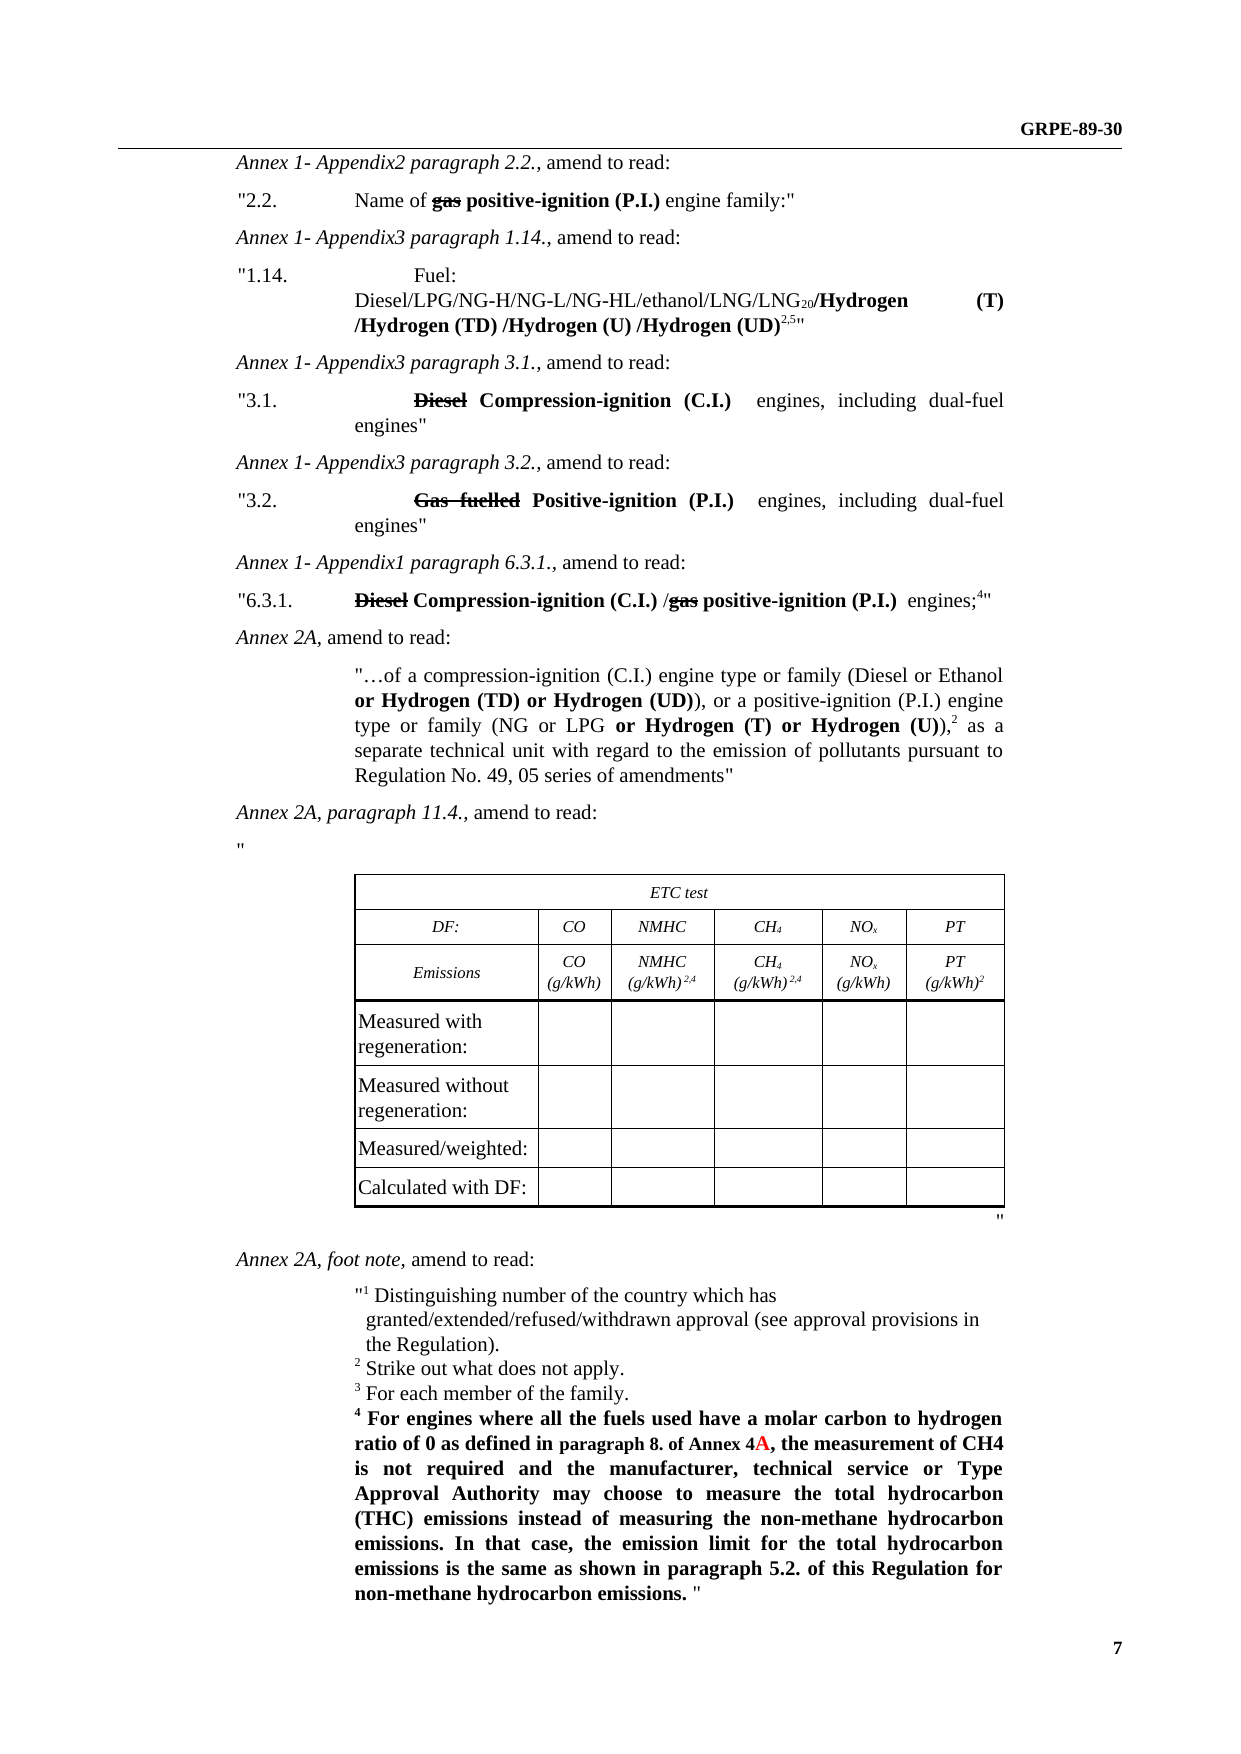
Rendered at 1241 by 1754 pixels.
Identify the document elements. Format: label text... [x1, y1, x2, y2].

table_cell NOx [823, 910, 906, 944]
text 4 For engines where all the fuels used have a molar carbon to hydrogen ratio of 0 as defined in paragraph 8. of Annex 4A, the measurement of CH4 is not required and the manufacturer, technical service or Type Approval Authority may choose to measure the total hydrocarbon (THC) emissions instead of measuring the non-methane hydrocarbon emissions. In that case, the emission limit for the total hydrocarbon emissions is the same as shown in paragraph 5.2. of this Regulation for non-methane hydrocarbon emissions. " [236, 1404, 1004, 1604]
table_cell [823, 1002, 906, 1064]
table_cell [539, 1002, 611, 1064]
table_cell NMHC (g/kWh) 2,4 [612, 945, 714, 999]
text "2.2. Name of gas positive-ignition (P.I.) engine family:" [237, 187, 1004, 212]
table_cell Emissions [356, 945, 538, 999]
text "6.3.1. Diesel Compression-ignition (C.I.) /gas positive-ignition (P.I.) engines;4" [237, 587, 1004, 612]
text Annex 1- Appendix3 paragraph 1.14., amend to read: [177, 224, 1004, 249]
table_cell [612, 1066, 714, 1128]
text "…of a compression-ignition (C.I.) engine type or family (Diesel or Ethanol or Hydrogen (TD) or Hydrogen (UD)), or a positive-ignition (P.I.) engine type or family (NG or LPG or Hydrogen (T) or Hydrogen (U)),2 as a separate technical unit with regard to the emission of pollutants pursuant to Regulation No. 49, 05 series of amendments" [354, 662, 1004, 787]
text 3 For each member of the family. [236, 1379, 1004, 1404]
table_cell [907, 1002, 1004, 1064]
table_cell [823, 1168, 906, 1205]
table_cell [612, 1168, 714, 1205]
table_cell CH4 [715, 910, 822, 944]
text Annex 1- Appendix3 paragraph 3.1., amend to read: [177, 349, 1004, 374]
text Annex 2A, amend to read: [236, 624, 1004, 649]
table_cell [907, 1129, 1004, 1167]
table_cell [823, 1129, 906, 1167]
text Annex 1- Appendix1 paragraph 6.3.1., amend to read: [177, 549, 1004, 574]
table_cell NOx (g/kWh) [823, 945, 906, 999]
text "3.2. Gas fuelled Positive-ignition (P.I.) engines, including dual-fuel engines" [237, 487, 1004, 537]
table_cell [715, 1002, 822, 1064]
table_cell DF: [356, 910, 538, 944]
text " [236, 1208, 1004, 1233]
table_cell NMHC [612, 910, 714, 944]
text Annex 1- Appendix3 paragraph 3.2., amend to read: [177, 449, 1004, 474]
table_cell [715, 1129, 822, 1167]
table_cell CH4 (g/kWh) 2,4 [715, 945, 822, 999]
table_cell [539, 1129, 611, 1167]
table_cell [715, 1066, 822, 1128]
text Annex 2A, foot note, amend to read: [236, 1246, 1004, 1271]
text " [236, 837, 1004, 862]
table_cell CO (g/kWh) [539, 945, 611, 999]
table_cell [907, 1168, 1004, 1205]
table_cell Measured with regeneration: [356, 1002, 538, 1064]
text "1.14. Fuel: Diesel/LPG/NG-H/NG-L/NG-HL/ethanol/LNG/LNG20/Hydrogen (T) /Hydrogen (TD) /Hydrogen (U) /Hydrogen (UD)2,5" [237, 262, 1004, 337]
table_cell [612, 1129, 714, 1167]
table_cell PT (g/kWh)2 [907, 945, 1004, 999]
table_cell Measured/weighted: [356, 1129, 538, 1167]
text 2 Strike out what does not apply. [295, 1356, 1122, 1379]
table_cell Calculated with DF: [356, 1168, 538, 1205]
table_cell [539, 1066, 611, 1128]
table_cell [612, 1002, 714, 1064]
table_cell [907, 1066, 1004, 1128]
text Annex 1- Appendix2 paragraph 2.2., amend to read: [177, 149, 1004, 174]
table_cell Measured without regeneration: [356, 1066, 538, 1128]
table_cell PT [907, 910, 1004, 944]
table_cell [823, 1066, 906, 1128]
text "3.1. Diesel Compression-ignition (C.I.) engines, including dual-fuel engines" [237, 387, 1004, 437]
table_cell [715, 1168, 822, 1205]
table_header ETC test [356, 875, 1004, 908]
text "1 Distinguishing number of the country which has granted/extended/refused/withdrawn approval (see approval provisions in the Regulation). [354, 1283, 1004, 1356]
table_cell CO [539, 910, 611, 944]
table_cell [539, 1168, 611, 1205]
text Annex 2A, paragraph 11.4., amend to read: [236, 799, 1004, 824]
